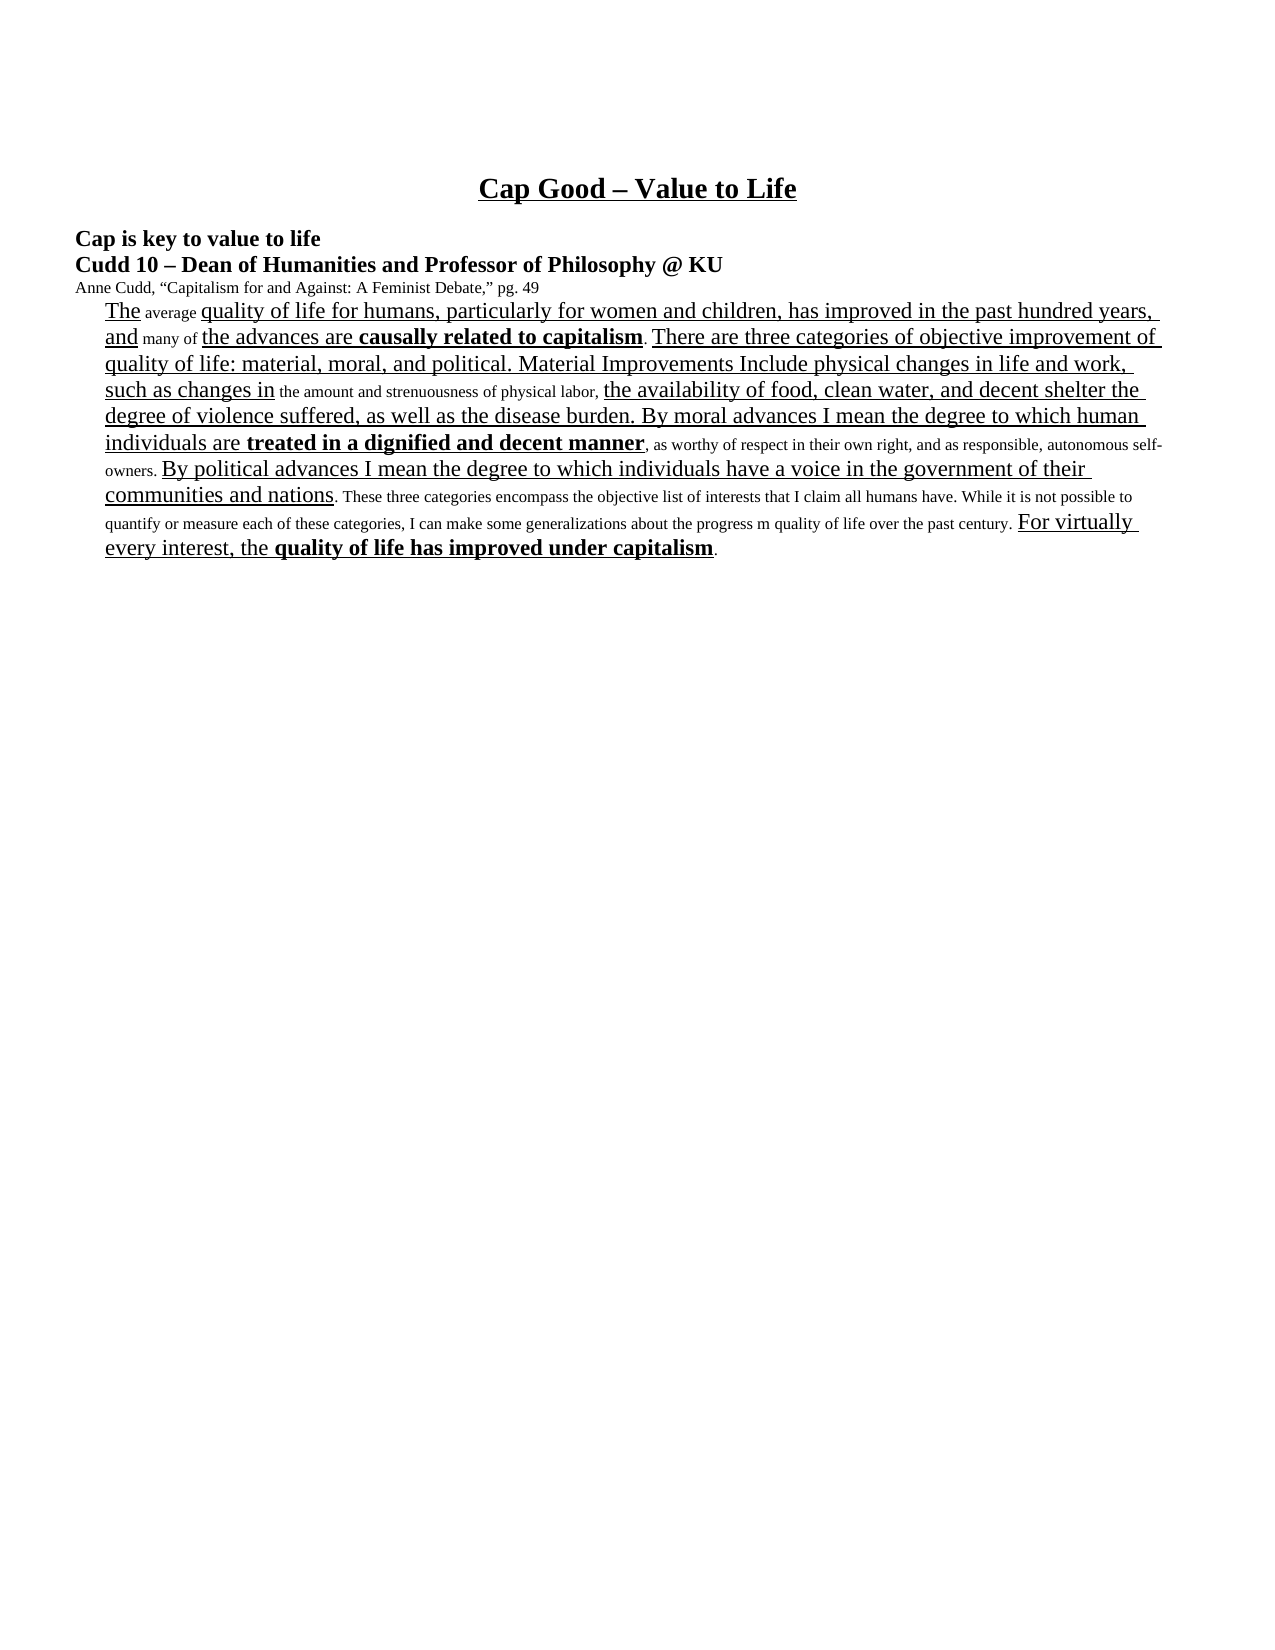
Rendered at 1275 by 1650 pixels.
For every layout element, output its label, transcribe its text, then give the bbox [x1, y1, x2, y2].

text The average quality of life for humans, particularly for women and children, has improved in the past hundred years, and many of the advances are causally related to capitalism. There are three categories of objective improvement of quality of life: material, moral, and political. Material Improvements Include physical changes in life and work, such as changes in the amount and strenuousness of physical labor, the availability of food, clean water, and decent shelter the degree of violence suffered, as well as the disease burden. By moral advances I mean the degree to which human individuals are treated in a dignified and decent manner, as worthy of respect in their own right, and as responsible, autonomous self-owners. By political advances I mean the degree to which individuals have a voice in the government of their communities and nations. These three categories encompass the objective list of interests that I claim all humans have. While it is not possible to quantify or measure each of these categories, I can make some generalizations about the progress m quality of life over the past century. For virtually every interest, the quality of life has improved under capitalism. [105, 297, 1170, 561]
subtitle Cap is key to value to life [75, 225, 1200, 252]
subtitle Cap Good – Value to Life [75, 171, 1200, 204]
text Anne Cudd, “Capitalism for and Against: A Feminist Debate,” pg. 49 [75, 278, 1200, 297]
text Cudd 10 – Dean of Humanities and Professor of Philosophy @ KU [75, 252, 1200, 278]
